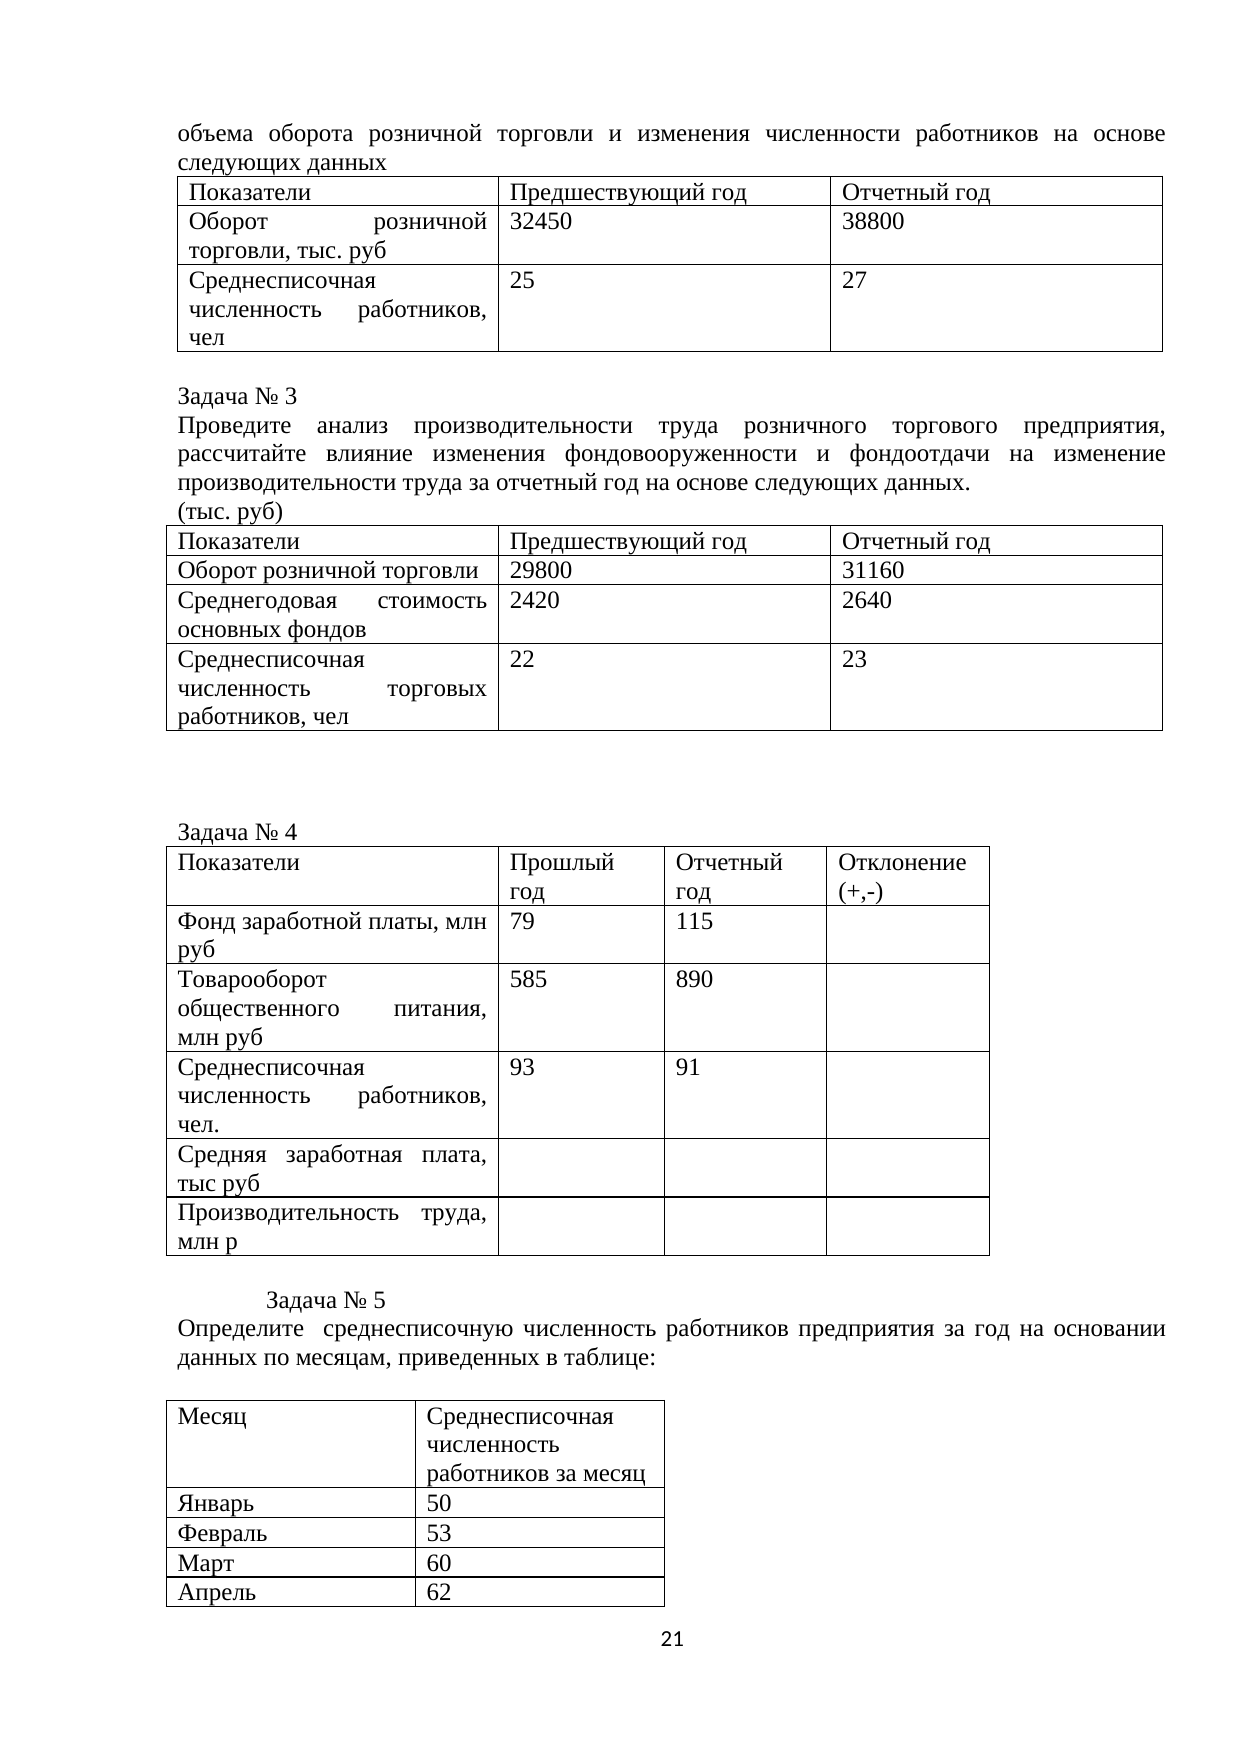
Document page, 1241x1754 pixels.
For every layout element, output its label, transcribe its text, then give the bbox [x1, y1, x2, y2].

table_cell [665, 1139, 826, 1196]
table_cell Оборот розничной торговли, тыс. руб [178, 206, 498, 264]
table_cell 60 [416, 1548, 664, 1576]
table_cell [827, 964, 989, 1051]
table_header Отчетный год [831, 526, 1162, 554]
table_cell 93 [499, 1052, 664, 1138]
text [177, 118, 1167, 176]
table_cell 31160 [831, 556, 1162, 584]
table_cell Январь [167, 1488, 415, 1517]
table_header Предшествующий год [499, 526, 830, 554]
table_cell Апрель [167, 1578, 415, 1606]
table_cell 62 [416, 1578, 664, 1606]
table_cell 22 [499, 644, 830, 730]
table_cell 27 [831, 265, 1162, 351]
table_header Прошлый год [499, 847, 664, 905]
table_cell 890 [665, 964, 826, 1051]
table_header Месяц [167, 1401, 415, 1487]
table_cell 50 [416, 1488, 664, 1517]
text Определите среднесписочную численность работников предприятия за год на основании данных по месяцам, приведенных в таблице: [177, 1313, 1167, 1371]
table_cell Оборот розничной торговли [167, 556, 498, 584]
table_header Показатели [167, 847, 498, 905]
table_cell Среднесписочная численность работников, чел [178, 265, 498, 351]
table_cell [827, 1139, 989, 1196]
table_cell 2640 [831, 585, 1162, 643]
table_header Среднесписочная численность работников за месяц [416, 1401, 664, 1487]
table_cell Март [167, 1548, 415, 1576]
table_header Показатели [167, 526, 498, 554]
table_cell 79 [499, 906, 664, 963]
table_header Отчетный год [665, 847, 826, 905]
table_cell 32450 [499, 206, 830, 264]
table_header Предшествующий год [499, 177, 830, 205]
text (тыс. руб) [177, 496, 1167, 525]
table_cell Товарооборот общественного питания, млн руб [167, 964, 498, 1051]
table_header Отклонение (+,-) [827, 847, 989, 905]
table_cell 23 [831, 644, 1162, 730]
table_cell Среднесписочная численность работников, чел. [167, 1052, 498, 1138]
table_cell 29800 [499, 556, 830, 584]
table_cell [827, 1198, 989, 1255]
table_cell 2420 [499, 585, 830, 643]
text Проведите анализ производительности труда розничного торгового предприятия, рассчитайте влияние изменения фондовооруженности и фондоотдачи на изменение производительности труда за отчетный год на основе следующих данных. [177, 410, 1167, 496]
table_cell Среднегодовая стоимость основных фондов [167, 585, 498, 643]
table_header Показатели [178, 177, 498, 205]
table_cell 585 [499, 964, 664, 1051]
table_cell Фонд заработной платы, млн руб [167, 906, 498, 963]
table_cell 115 [665, 906, 826, 963]
table_cell [827, 906, 989, 963]
text Задача № 3 [177, 381, 1167, 410]
table_cell 53 [416, 1518, 664, 1547]
text Задача № 5 [177, 1285, 1167, 1313]
text Задача № 4 [177, 817, 1167, 846]
table_cell Производительность труда, млн р [167, 1198, 498, 1255]
table_cell 38800 [831, 206, 1162, 264]
table_cell [827, 1052, 989, 1138]
table_cell [665, 1198, 826, 1255]
table_cell [499, 1139, 664, 1196]
table_cell Средняя заработная плата, тыс руб [167, 1139, 498, 1196]
table_cell [499, 1198, 664, 1255]
table_cell Февраль [167, 1518, 415, 1547]
table_cell 25 [499, 265, 830, 351]
table_cell Среднесписочная численность торговых работников, чел [167, 644, 498, 730]
table_cell 91 [665, 1052, 826, 1138]
table_header Отчетный год [831, 177, 1162, 205]
